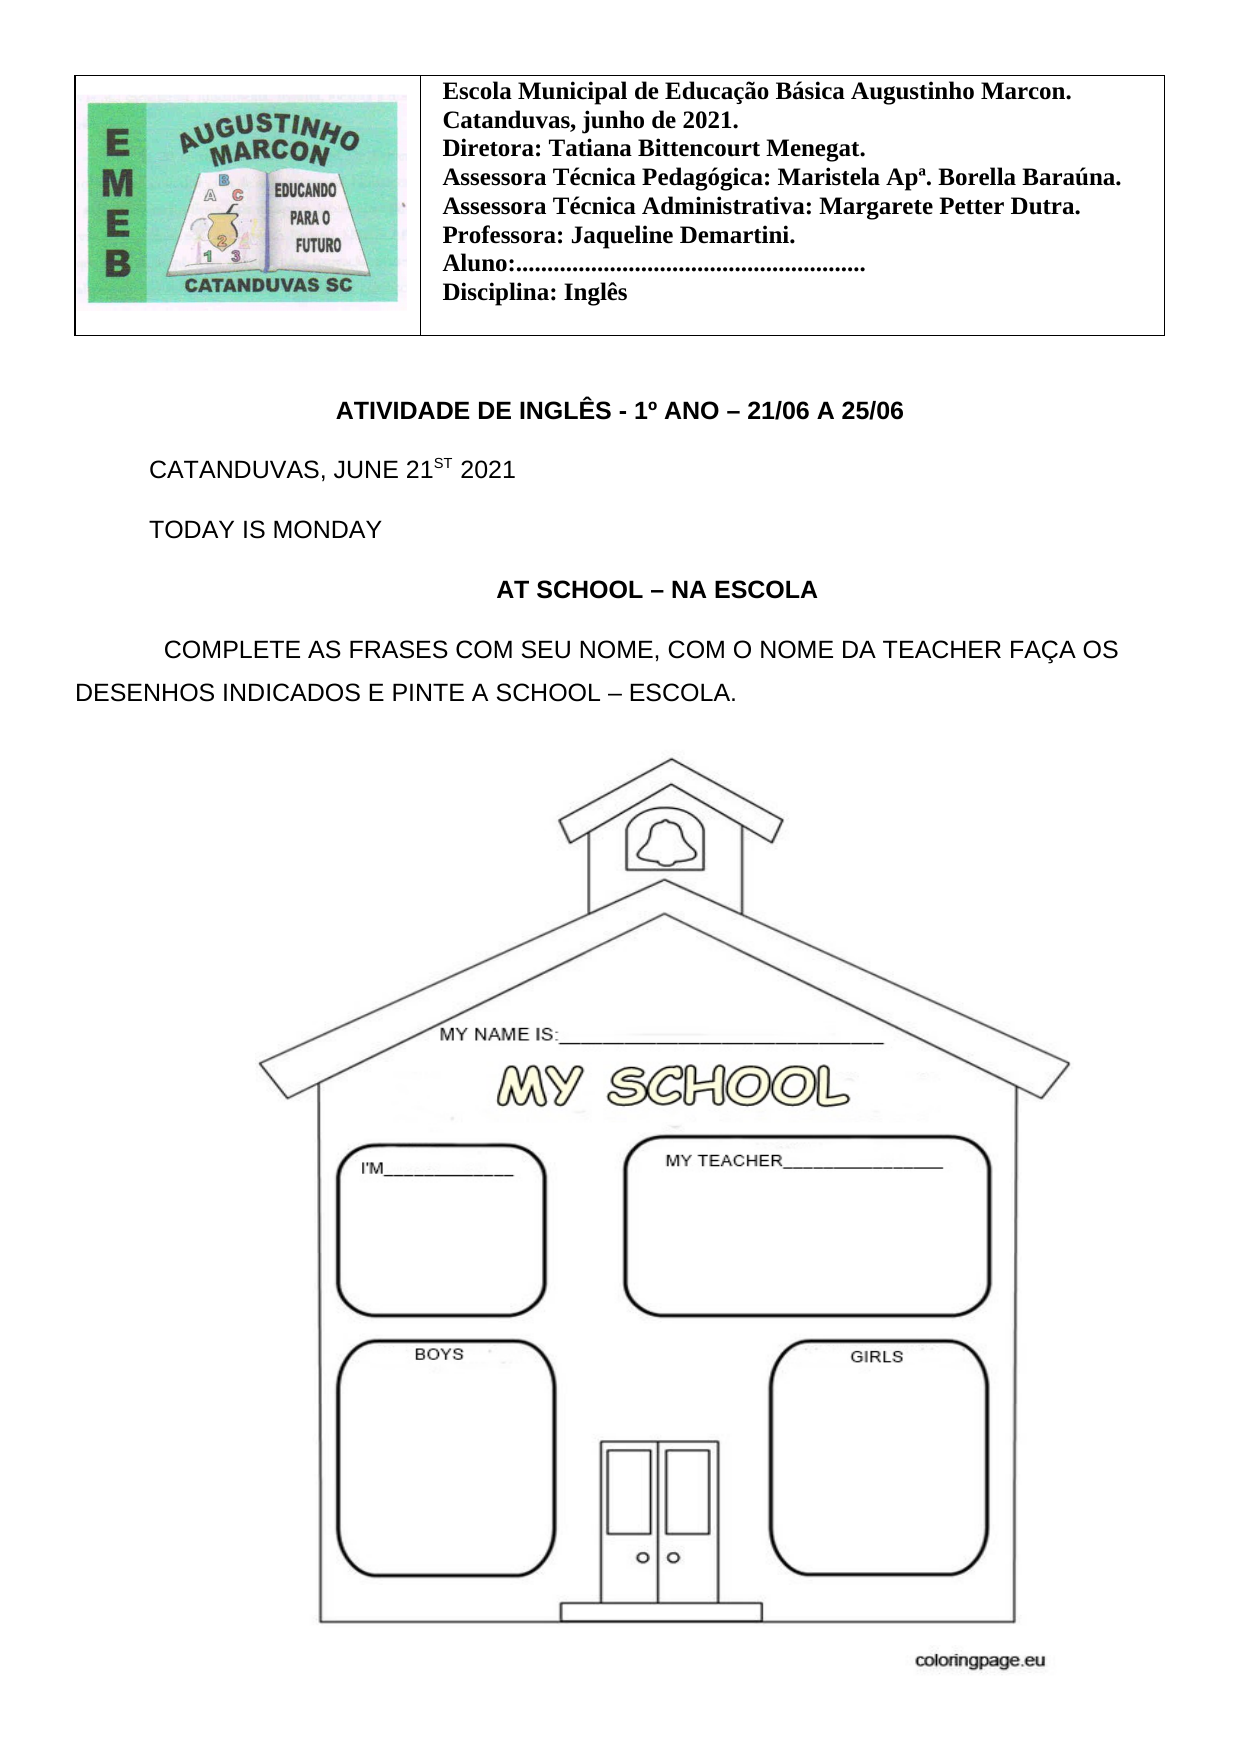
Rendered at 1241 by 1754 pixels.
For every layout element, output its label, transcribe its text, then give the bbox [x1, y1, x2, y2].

text TODAY IS MONDAY [75, 515, 1165, 544]
picture [255, 721, 1074, 1678]
text CATANDUVAS, JUNE 21ST 2021 [75, 455, 1165, 484]
text ATIVIDADE DE INGLÊS - 1º ANO – 21/06 A 25/06 [75, 396, 1165, 424]
picture [77, 95, 407, 310]
text AT SCHOOL – NA ESCOLA [75, 575, 1165, 604]
table_header [76, 76, 420, 335]
text COMPLETE AS FRASES COM SEU NOME, COM O NOME DA TEACHER FAÇA OS DESENHOS INDICADOS E PINTE A SCHOOL – ESCOLA. [75, 635, 1165, 707]
table_header Escola Municipal de Educação Básica Augustinho Marcon. Catanduvas, junho de 2021. Diretora: Tatiana Bittencourt Menegat. Assessora Técnica Pedagógica: Maristela Apª. Borella Baraúna. Assessora Técnica Administrativa: Margarete Petter Dutra. Professora: Jaqueline Demartini. Aluno:........................................................ Disciplina: Inglês [421, 76, 1164, 335]
